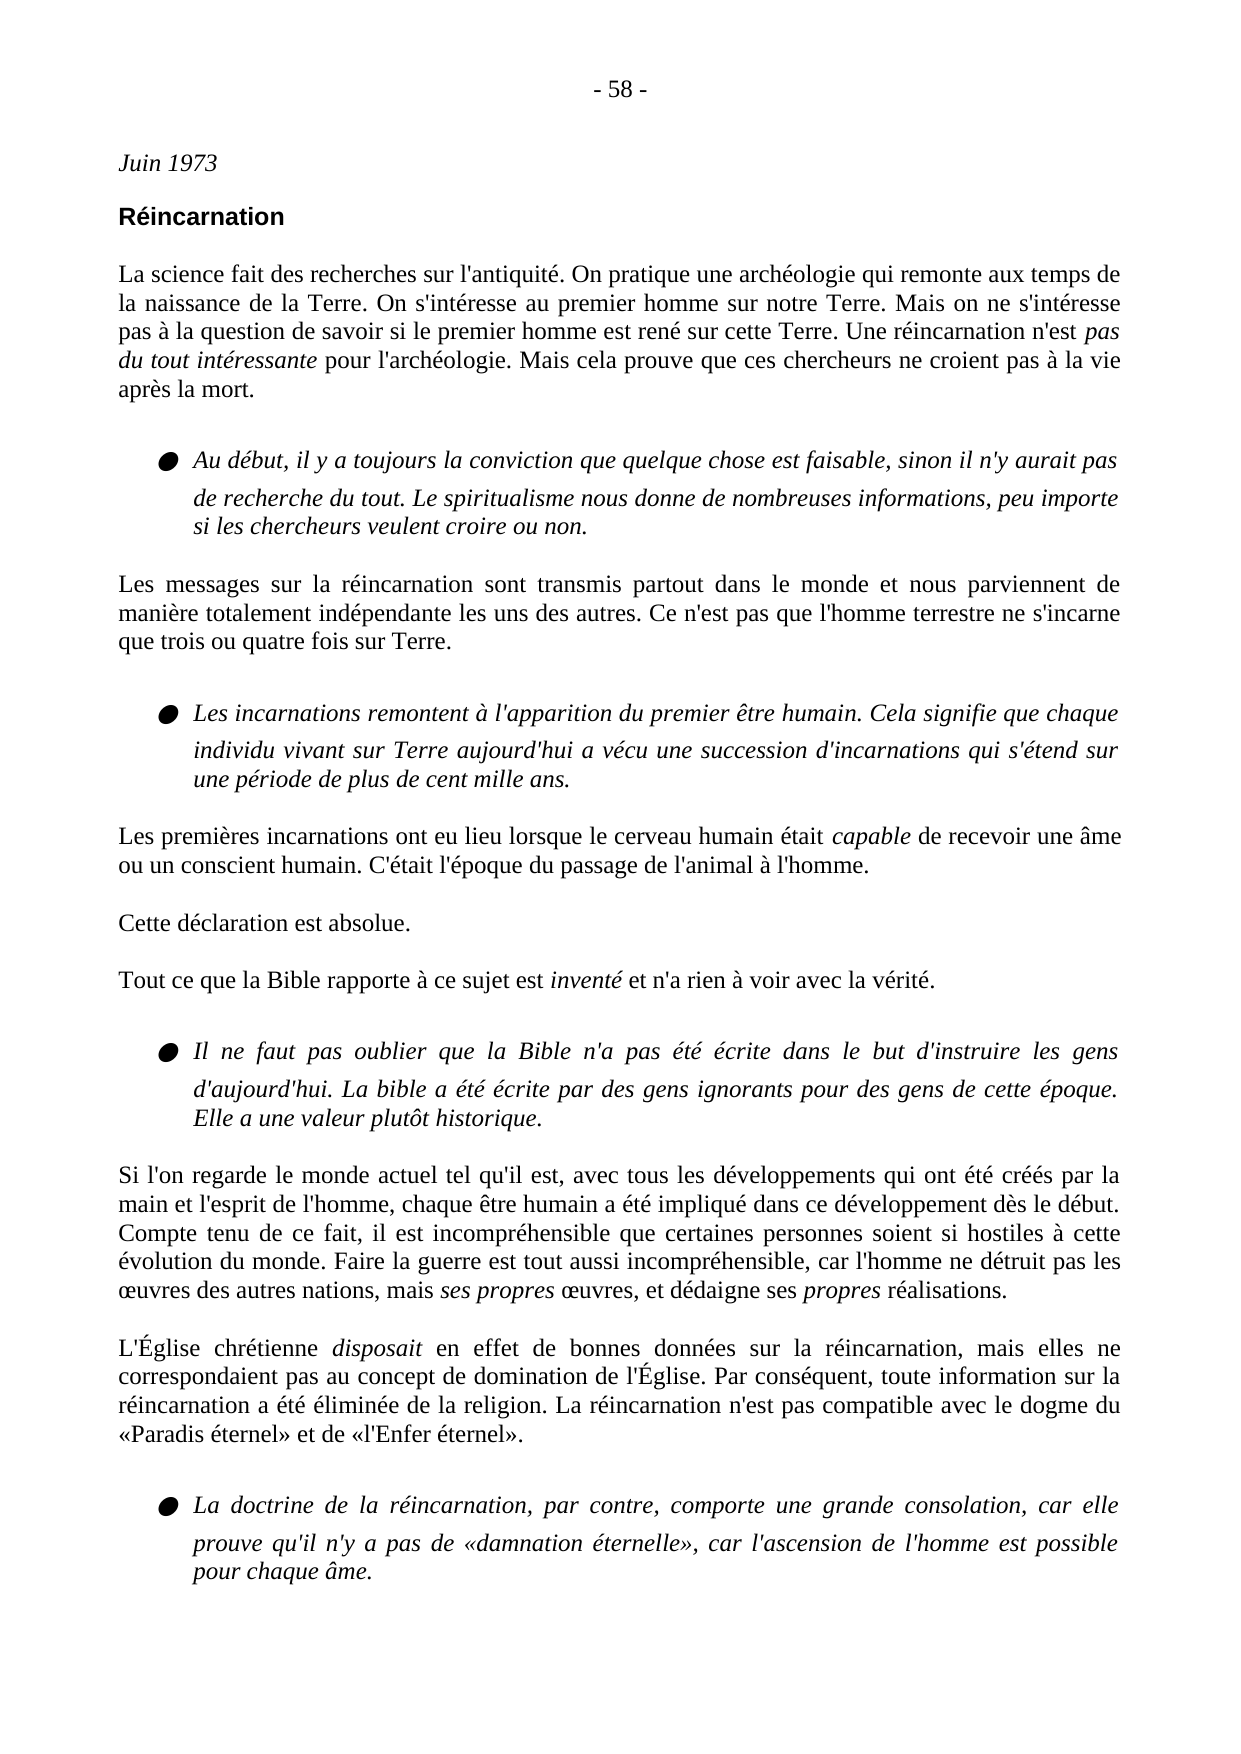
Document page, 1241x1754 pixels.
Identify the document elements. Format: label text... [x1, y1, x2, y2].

text La science fait des recherches sur l'antiquité. On pratique une archéologie qui remonte aux temps de la naissance de la Terre. On s'intéresse au premier homme sur notre Terre. Mais on ne s'intéresse pas à la question de savoir si le premier homme est rené sur cette Terre. Une réincarnation n'est pas du tout intéressante pour l'archéologie. Mais cela prouve que ces chercheurs ne croient pas à la vie après la mort. [118, 259, 1122, 403]
text Cette déclaration est absolue. [118, 908, 1122, 936]
text Réincarnation [118, 205, 1122, 230]
text Si l'on regarde le monde actuel tel qu'il est, avec tous les développements qui ont été créés par la main et l'esprit de l'homme, chaque être humain a été impliqué dans ce développement dès le début. Compte tenu de ce fait, il est incompréhensible que certaines personnes soient si hostiles à cette évolution du monde. Faire la guerre est tout aussi incompréhensible, car l'homme ne détruit pas les œuvres des autres nations, mais ses propres œuvres, et dédaigne ses propres réalisations. [118, 1160, 1122, 1304]
list La doctrine de la réincarnation, par contre, comporte une grande consolation, car elle prouve qu'il n'y a pas de «damnation éternelle», car l'ascension de l'homme est possible pour chaque âme. [156, 1476, 1122, 1585]
text Les messages sur la réincarnation sont transmis partout dans le monde et nous parviennent de manière totalement indépendante les uns des autres. Ce n'est pas que l'homme terrestre ne s'incarne que trois ou quatre fois sur Terre. [118, 569, 1122, 655]
text Tout ce que la Bible rapporte à ce sujet est inventé et n'a rien à voir avec la vérité. [118, 965, 1122, 994]
text L'Église chrétienne disposait en effet de bonnes données sur la réincarnation, mais elles ne correspondaient pas au concept de domination de l'Église. Par conséquent, toute information sur la réincarnation a été éliminée de la religion. La réincarnation n'est pas compatible avec le dogme du «Paradis éternel» et de «l'Enfer éternel». [118, 1333, 1122, 1448]
list Au début, il y a toujours la conviction que quelque chose est faisable, sinon il n'y aurait pas de recherche du tout. Le spiritualisme nous donne de nombreuses informations, peu importe si les chercheurs veulent croire ou non. [156, 431, 1122, 540]
text Les premières incarnations ont eu lieu lorsque le cerveau humain était capable de recevoir une âme ou un conscient humain. C'était l'époque du passage de l'animal à l'homme. [118, 821, 1122, 879]
list Il ne faut pas oublier que la Bible n'a pas été écrite dans le but d'instruire les gens d'aujourd'hui. La bible a été écrite par des gens ignorants pour des gens de cette époque. Elle a une valeur plutôt historique. [156, 1023, 1122, 1131]
list Les incarnations remontent à l'apparition du premier être humain. Cela signifie que chaque individu vivant sur Terre aujourd'hui a vécu une succession d'incarnations qui s'étend sur une période de plus de cent mille ans. [156, 684, 1122, 793]
text Juin 1973 [118, 148, 1122, 176]
